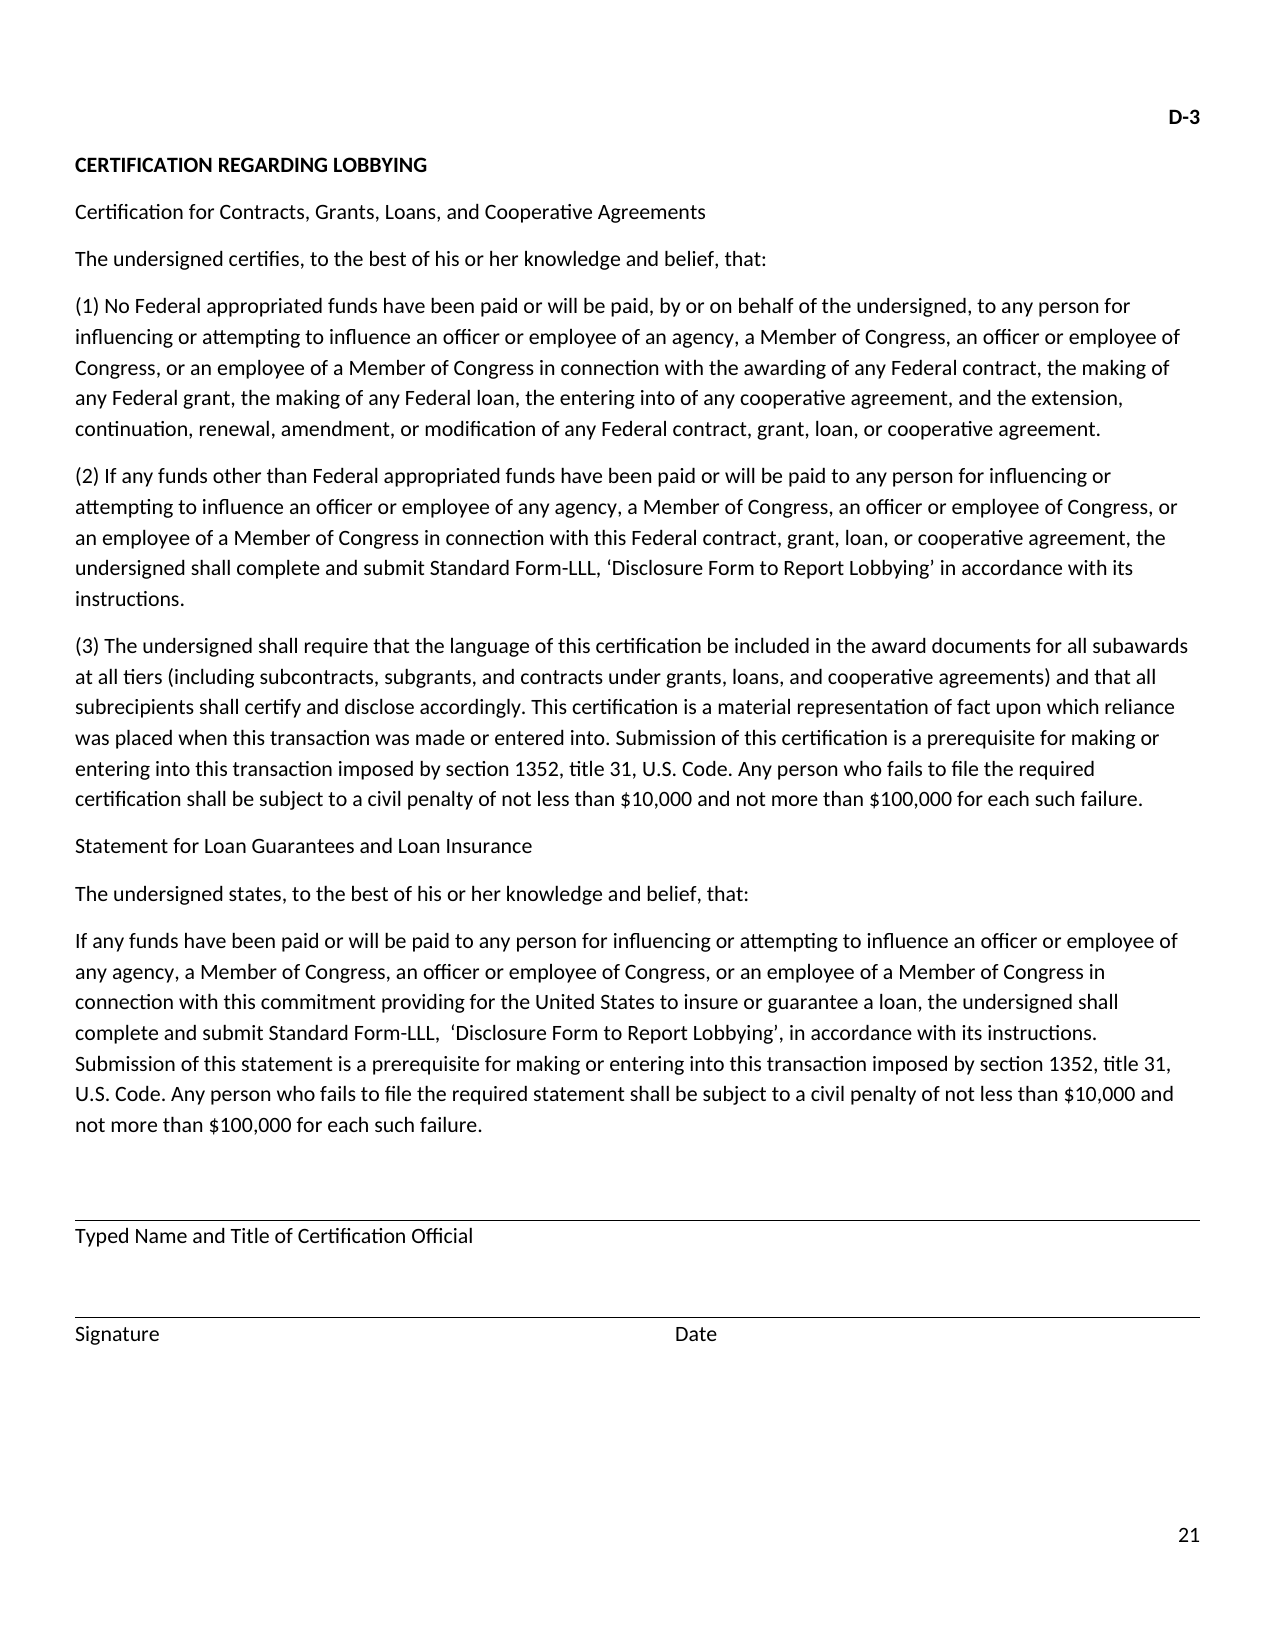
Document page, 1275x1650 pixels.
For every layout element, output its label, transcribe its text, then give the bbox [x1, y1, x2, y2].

text (2) If any funds other than Federal appropriated funds have been paid or will be paid to any person for influencing or attempting to influence an officer or employee of any agency, a Member of Congress, an officer or employee of Congress, or an employee of a Member of Congress in connection with this Federal contract, grant, loan, or cooperative agreement, the undersigned shall complete and submit Standard Form-LLL, ‘Disclosure Form to Report Lobbying’ in accordance with its instructions. [75, 462, 1200, 612]
text Signature Date [75, 1318, 1200, 1347]
text D-3 [75, 103, 1200, 130]
text Certification for Contracts, Grants, Loans, and Cooperative Agreements [75, 198, 1200, 225]
text Statement for Loan Guarantees and Loan Insurance [75, 833, 1200, 859]
text The undersigned certifies, to the best of his or her knowledge and belief, that: [75, 245, 1200, 272]
text Typed Name and Title of Certification Official [75, 1221, 1200, 1249]
text The undersigned states, to the best of his or her knowledge and belief, that: [75, 880, 1200, 907]
text (1) No Federal appropriated funds have been paid or will be paid, by or on behalf of the undersigned, to any person for influencing or attempting to influence an officer or employee of an agency, a Member of Congress, an officer or employee of Congress, or an employee of a Member of Congress in connection with the awarding of any Federal contract, the making of any Federal grant, the making of any Federal loan, the entering into of any cooperative agreement, and the extension, continuation, renewal, amendment, or modification of any Federal contract, grant, loan, or cooperative agreement. [75, 293, 1200, 442]
text CERTIFICATION REGARDING LOBBYING [75, 151, 1200, 177]
text (3) The undersigned shall require that the language of this certification be included in the award documents for all subawards at all tiers (including subcontracts, subgrants, and contracts under grants, loans, and cooperative agreements) and that all subrecipients shall certify and disclose accordingly. This certification is a material representation of fact upon which reliance was placed when this transaction was made or entered into. Submission of this certification is a prerequisite for making or entering into this transaction imposed by section 1352, title 31, U.S. Code. Any person who fails to file the required certification shall be subject to a civil penalty of not less than $10,000 and not more than $100,000 for each such failure. [75, 632, 1200, 812]
text If any funds have been paid or will be paid to any person for influencing or attempting to influence an officer or employee of any agency, a Member of Congress, an officer or employee of Congress, or an employee of a Member of Congress in connection with this commitment providing for the United States to insure or guarantee a loan, the undersigned shall complete and submit Standard Form-LLL, ‘Disclosure Form to Report Lobbying’, in accordance with its instructions. Submission of this statement is a prerequisite for making or entering into this transaction imposed by section 1352, title 31, U.S. Code. Any person who fails to file the required statement shall be subject to a civil penalty of not less than $10,000 and not more than $100,000 for each such failure. [75, 927, 1200, 1199]
